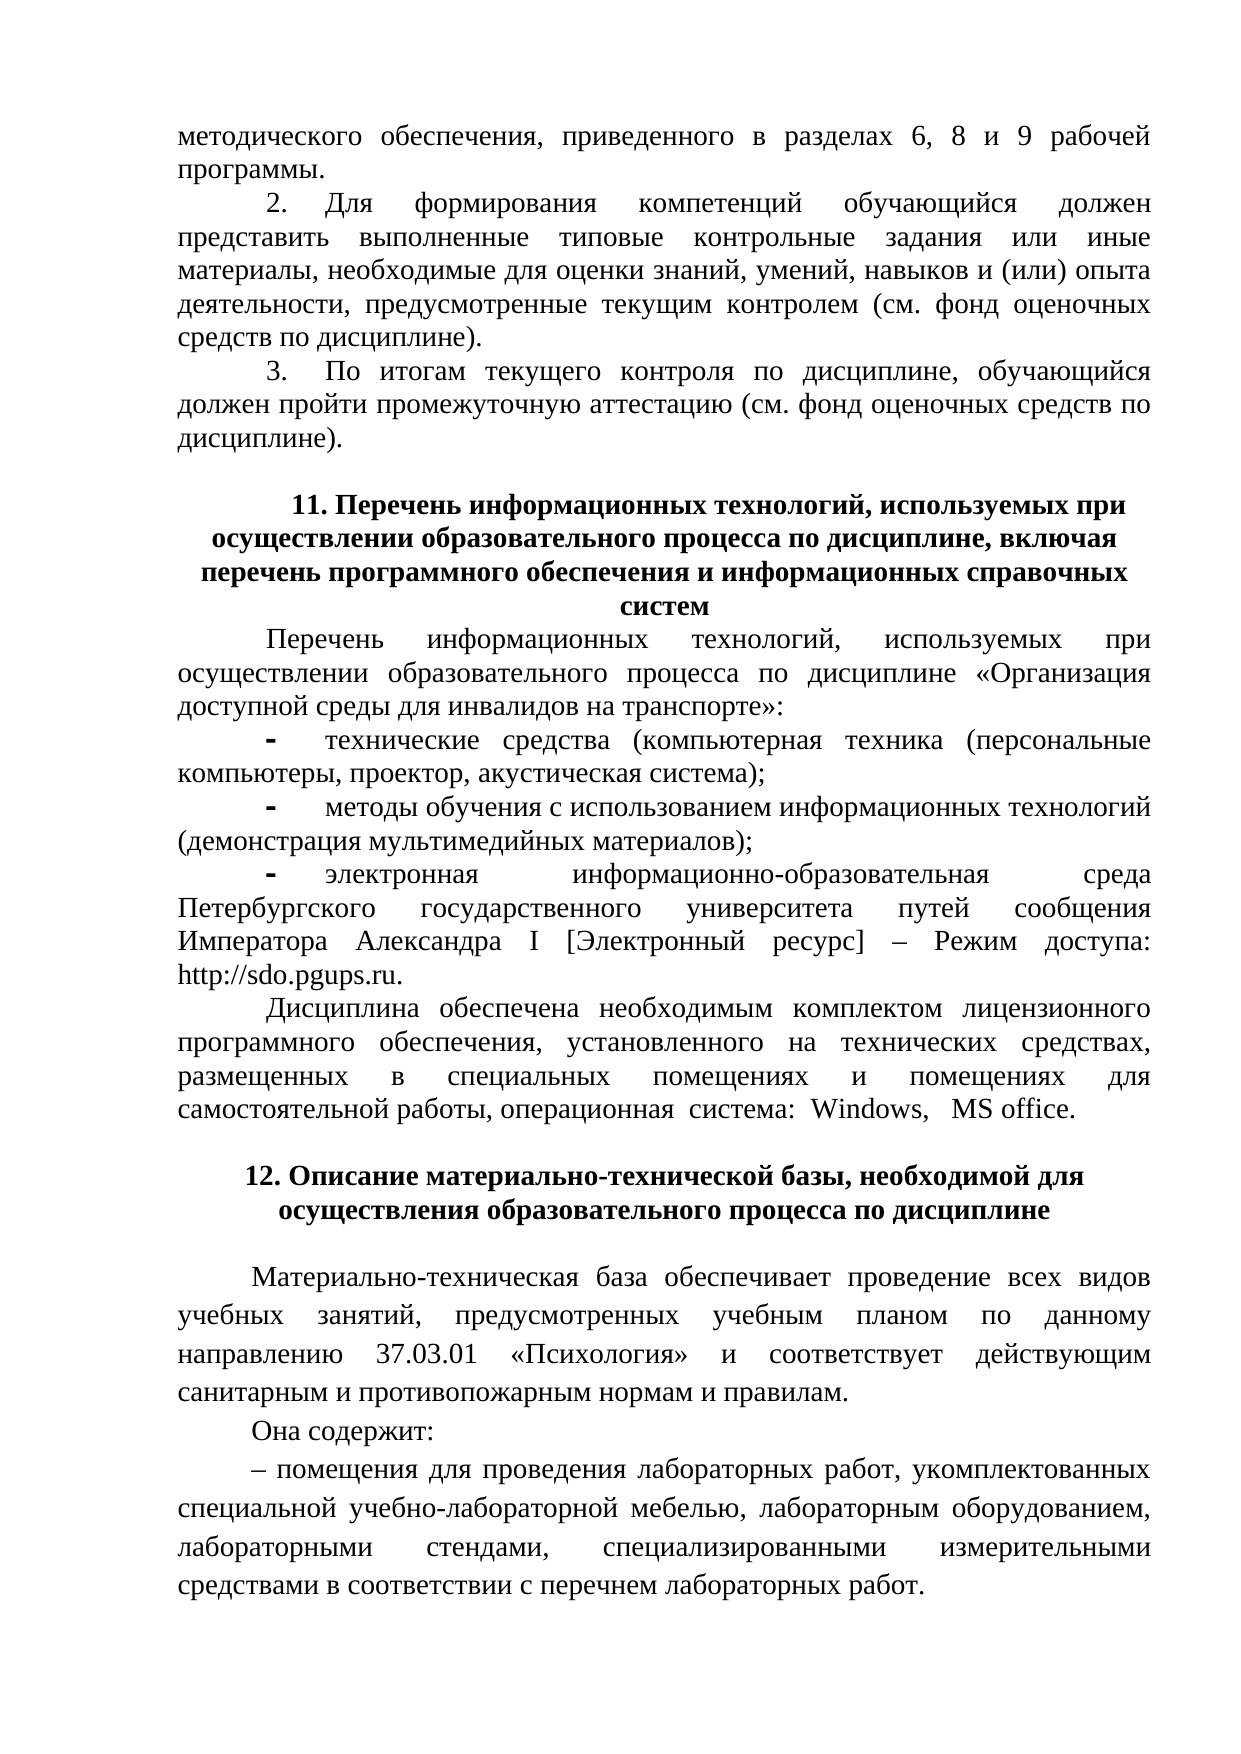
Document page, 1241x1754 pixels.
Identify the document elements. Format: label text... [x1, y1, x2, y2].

text – помещения для проведения лабораторных работ, укомплектованных специальной учебно-лабораторной мебелью, лабораторным оборудованием, лабораторными стендами, специализированными измерительными средствами в соответствии с перечнем лабораторных работ. [177, 1452, 1152, 1601]
text Дисциплина обеспечена необходимым комплектом лицензионного программного обеспечения, установленного на технических средствах, размещенных в специальных помещениях и помещениях для самостоятельной работы, операционная система: Windows, MS office. [177, 991, 1152, 1125]
list методы обучения с использованием информационных технологий (демонстрация мультимедийных материалов); [177, 789, 1152, 856]
text 12. Описание материально-технической базы, необходимой для осуществления образовательного процесса по дисциплине [177, 1158, 1152, 1225]
text Она содержит: [177, 1413, 1152, 1447]
text Перечень информационных технологий, используемых при осуществлении образовательного процесса по дисциплине «Организация доступной среды для инвалидов на транспорте»: [177, 621, 1152, 722]
list По итогам текущего контроля по дисциплине, обучающийся должен пройти промежуточную аттестацию (см. фонд оценочных средств по дисциплине). [177, 353, 1152, 453]
list технические средства (компьютерная техника (персональные компьютеры, проектор, акустическая система); [177, 722, 1152, 789]
list электронная информационно-образовательная среда Петербургского государственного университета путей сообщения Императора Александра I [Электронный ресурс] – Режим доступа: http://sdo.pgups.ru. [177, 856, 1152, 991]
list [177, 118, 1152, 185]
text 11. Перечень информационных технологий, используемых при осуществлении образовательного процесса по дисциплине, включая перечень программного обеспечения и информационных справочных систем [177, 487, 1152, 621]
text Материально-техническая база обеспечивает проведение всех видов учебных занятий, предусмотренных учебным планом по данному направлению 37.03.01 «Психология» и соответствует действующим санитарным и противопожарным нормам и правилам. [177, 1259, 1152, 1408]
list Для формирования компетенций обучающийся должен представить выполненные типовые контрольные задания или иные материалы, необходимые для оценки знаний, умений, навыков и (или) опыта деятельности, предусмотренные текущим контролем (см. фонд оценочных средств по дисциплине). [177, 185, 1152, 353]
